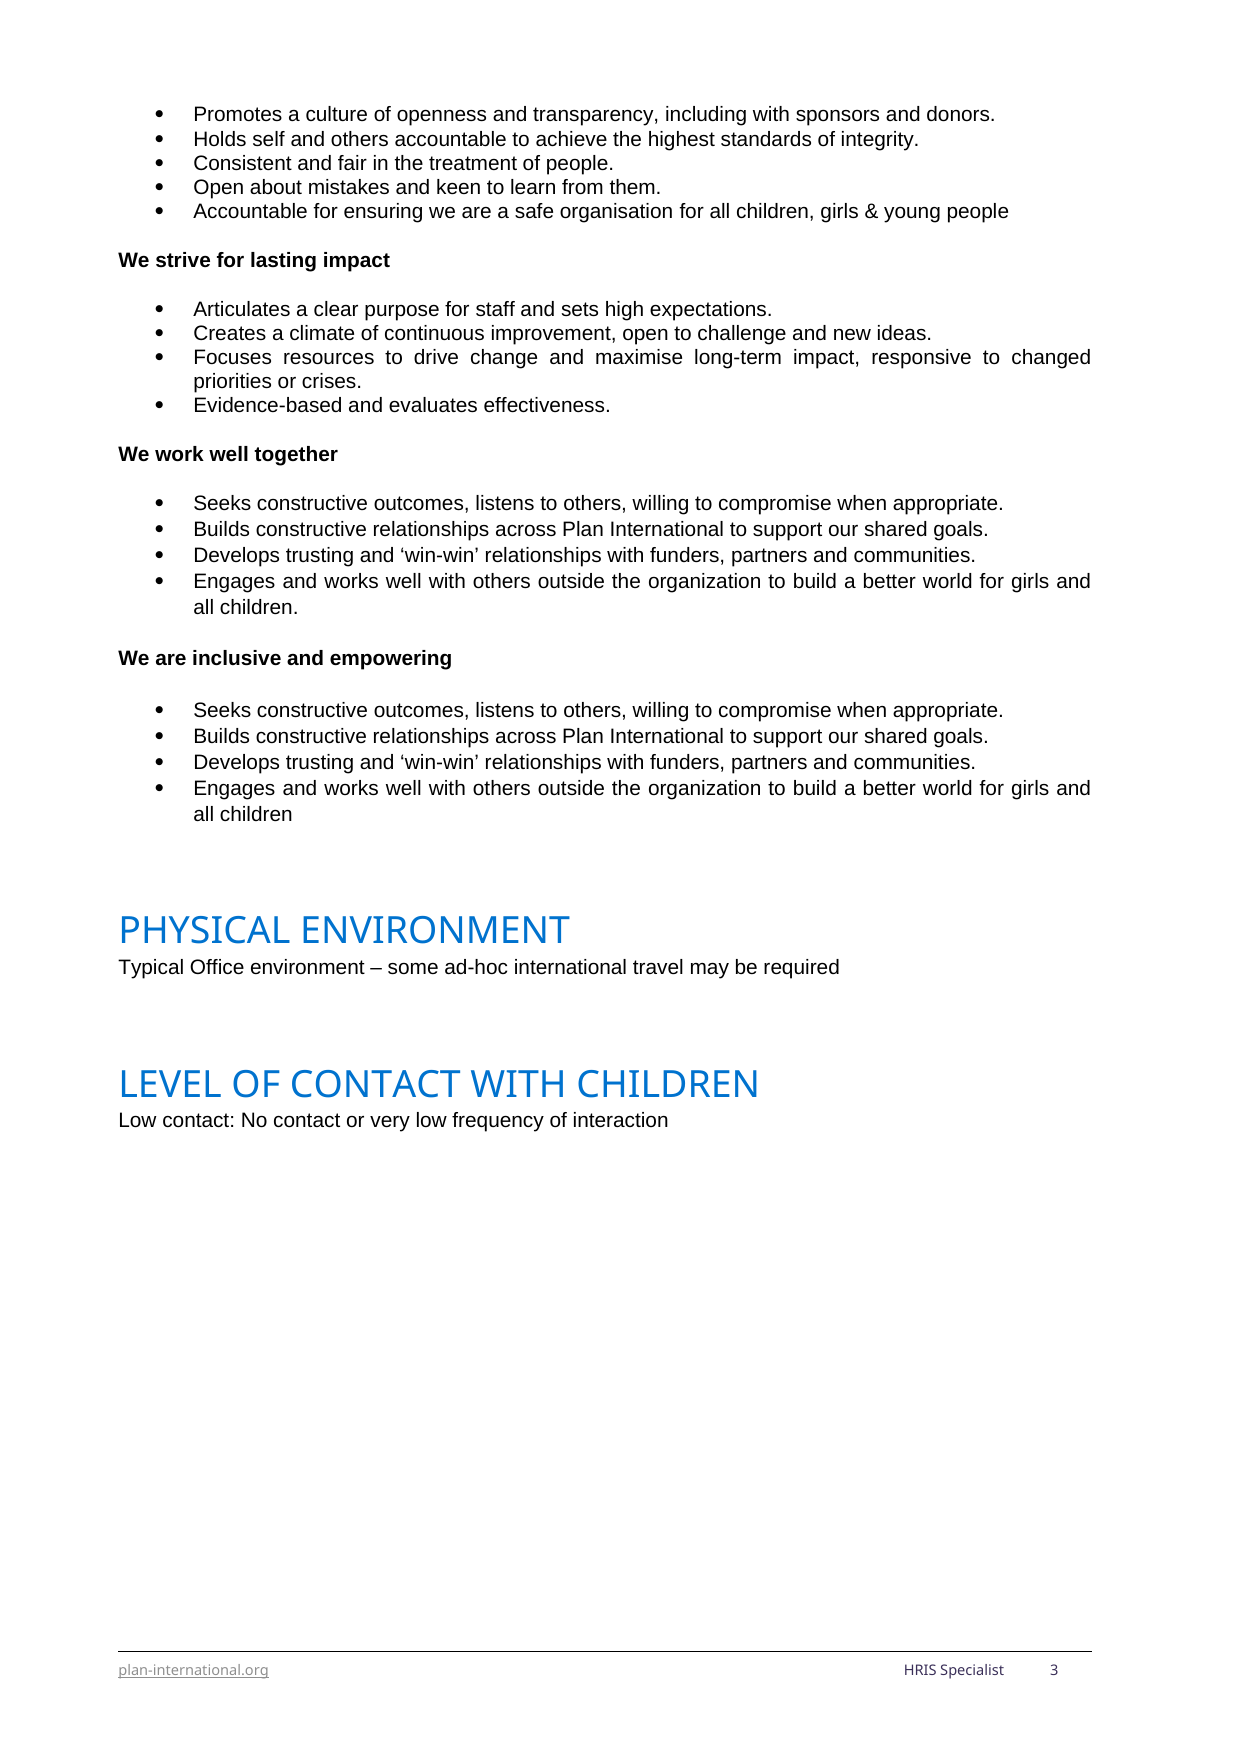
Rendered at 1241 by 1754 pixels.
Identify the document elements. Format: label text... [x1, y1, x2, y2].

list Builds constructive relationships across Plan International to support our shared goals. [156, 517, 1092, 541]
subtitle Level of contact with children [118, 1057, 1092, 1108]
text We work well together [118, 442, 1092, 466]
list Engages and works well with others outside the organization to build a better world for girls and all children. [156, 568, 1092, 618]
list Accountable for ensuring we are a safe organisation for all children, girls & young people [156, 198, 1092, 223]
text We are inclusive and empowering [118, 646, 1092, 670]
list Develops trusting and ‘win-win’ relationships with funders, partners and communities. [156, 750, 1092, 774]
list Develops trusting and ‘win-win’ relationships with funders, partners and communities. [156, 543, 1092, 567]
list Holds self and others accountable to achieve the highest standards of integrity. [156, 126, 1092, 150]
list Promotes a culture of openness and transparency, including with sponsors and donors. [156, 102, 1092, 126]
list Engages and works well with others outside the organization to build a better world for girls and all children [156, 776, 1092, 826]
list Builds constructive relationships across Plan International to support our shared goals. [156, 724, 1092, 748]
list Articulates a clear purpose for staff and sets high expectations. [156, 297, 1092, 321]
list Focuses resources to drive change and maximise long-term impact, responsive to changed priorities or crises. [156, 345, 1092, 393]
list Creates a climate of continuous improvement, open to challenge and new ideas. [156, 321, 1092, 345]
list Seeks constructive outcomes, listens to others, willing to compromise when appropriate. [156, 698, 1092, 722]
text We strive for lasting impact [118, 248, 1092, 272]
list Open about mistakes and keen to learn from them. [156, 174, 1092, 198]
text Typical Office environment – some ad-hoc international travel may be required [118, 954, 1092, 978]
list Consistent and fair in the treatment of people. [156, 150, 1092, 174]
subtitle Physical Environment [118, 903, 1092, 954]
list Evidence-based and evaluates effectiveness. [156, 393, 1092, 417]
list Seeks constructive outcomes, listens to others, willing to compromise when appropriate. [156, 491, 1092, 515]
text Low contact: No contact or very low frequency of interaction [118, 1108, 1092, 1132]
